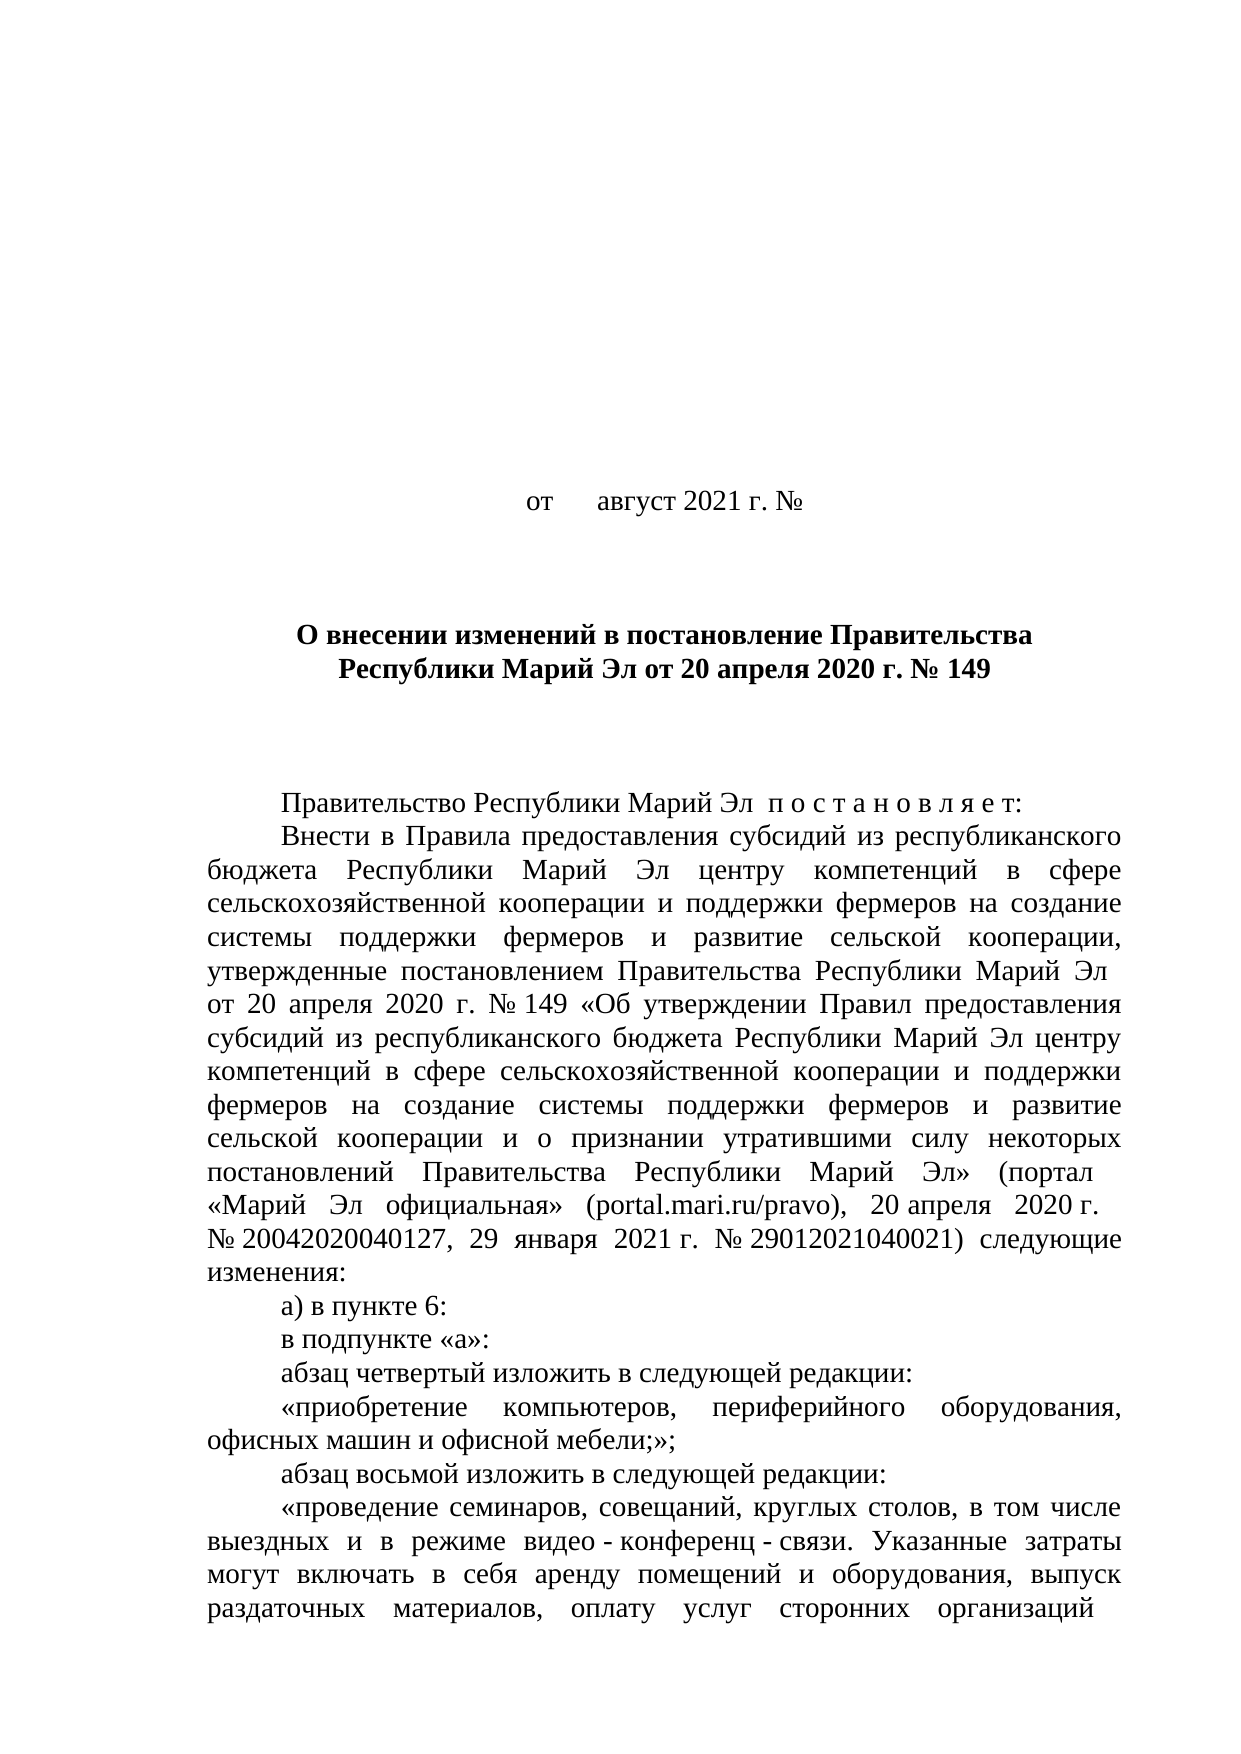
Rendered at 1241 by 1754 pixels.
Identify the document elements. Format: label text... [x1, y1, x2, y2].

text в подпункте «а»: [207, 1322, 1122, 1355]
text «приобретение компьютеров, периферийного оборудования, офисных машин и офисной мебели;»; [207, 1389, 1122, 1456]
text от август 2021 г. № [207, 483, 1122, 517]
text Республики Марий Эл от 20 апреля 2020 г. № 149 [207, 651, 1122, 684]
text Правительство Республики Марий Эл п о с т а н о в л я е т: [207, 785, 1122, 818]
text абзац восьмой изложить в следующей редакции: [207, 1456, 1122, 1489]
text абзац четвертый изложить в следующей редакции: [207, 1355, 1122, 1389]
text а) в пункте 6: [207, 1288, 1122, 1322]
text О внесении изменений в постановление Правительства [207, 617, 1122, 651]
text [207, 1489, 1122, 1623]
text Внести в Правила предоставления субсидий из республиканского бюджета Республики Марий Эл центру компетенций в сфере сельскохозяйственной кооперации и поддержки фермеров на создание системы поддержки фермеров и развитие сельской кооперации, утвержденные постановлением Правительства Республики Марий Эл от 20 апреля 2020 г. № 149 «Об утверждении Правил предоставления субсидий из республиканского бюджета Республики Марий Эл центру компетенций в сфере сельскохозяйственной кооперации и поддержки фермеров на создание системы поддержки фермеров и развитие сельской кооперации и о признании утратившими силу некоторых постановлений Правительства Республики Марий Эл» (портал «Марий Эл официальная» (portal.mari.ru/pravo), 20 апреля 2020 г. № 20042020040127, 29 января 2021 г. № 29012021040021) следующие изменения: [207, 818, 1122, 1288]
